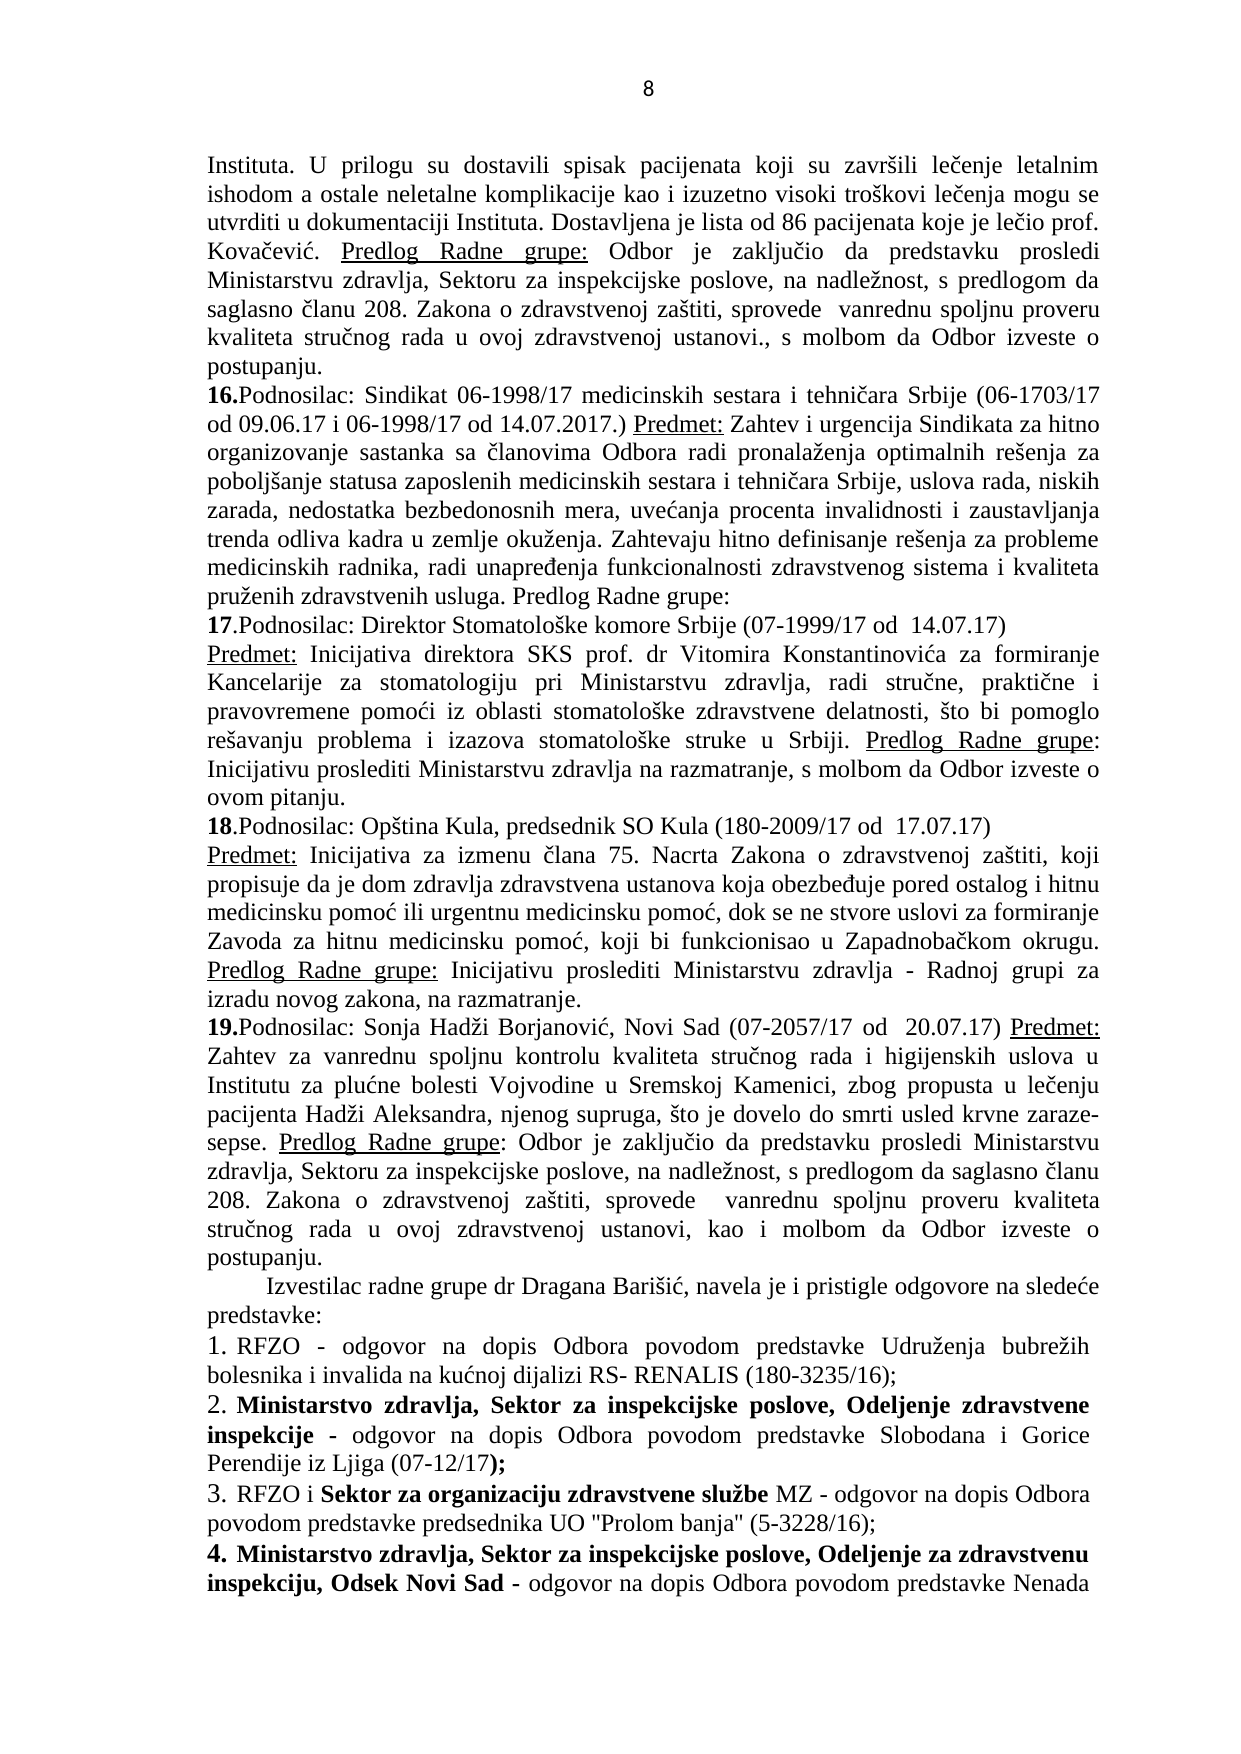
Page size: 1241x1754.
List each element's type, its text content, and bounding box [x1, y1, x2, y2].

text 18.Podnosilac: Opština Kula, predsednik SO Kula (180-2009/17 od 17.07.17) [207, 811, 1100, 840]
text 16.Podnosilac: Sindikat 06-1998/17 medicinskih sestara i tehničara Srbije (06-1703/17 od 09.06.17 i 06-1998/17 od 14.07.2017.) Predmet: Zahtev i urgencija Sindikata za hitno organizovanje sastanka sa članovima Odbora radi pronalaženja optimalnih rešenja za poboljšanje statusa zaposlenih medicinskih sestara i tehničara Srbije, uslova rada, niskih zarada, nedostatka bezbedonosnih mera, uvećanja procenta invalidnosti i zaustavljanja trenda odliva kadra u zemlje okuženja. Zahtevaju hitno definisanje rešenja za probleme medicinskih radnika, radi unapređenja funkcionalnosti zdravstvenog sistema i kvaliteta pruženih zdravstvenih usluga. Predlog Radne grupe: [207, 380, 1100, 610]
list Predmet: Inicijativa za izmenu člana 75. Nacrta Zakona o zdravstvenoj zaštiti, koji propisuje da je dom zdravlja zdravstvena ustanova koja obezbeđuje pored ostalog i hitnu medicinsku pomoć ili urgentnu medicinsku pomoć, dok se ne stvore uslovi za formiranje Zavoda za hitnu medicinsku pomoć, koji bi funkcionisao u Zapadnobačkom okrugu. Predlog Radne grupe: Inicijativu proslediti Ministarstvu zdravlja - Radnoj grupi za izradu novog zakona, na razmatranje. [207, 840, 1100, 1012]
text 19.Podnosilac: Sonja Hadži Borjanović, Novi Sad (07-2057/17 od 20.07.17) Predmet: Zahtev za vanrednu spoljnu kontrolu kvaliteta stručnog rada i higijenskih uslova u Institutu za plućne bolesti Vojvodine u Sremskoj Kamenici, zbog propusta u lečenju pacijenta Hadži Aleksandra, njenog supruga, što je dovelo do smrti usled krvne zaraze-sepse. Predlog Radne grupe: Odbor je zaključio da predstavku prosledi Ministarstvu zdravlja, Sektoru za inspekcijske poslove, na nadležnost, s predlogom da saglasno članu 208. Zakona o zdravstvenoj zaštiti, sprovede vanrednu spoljnu proveru kvaliteta stručnog rada u ovoj zdravstvenoj ustanovi, kao i molbom da Odbor izveste o postupanju. [207, 1012, 1100, 1271]
text Izvestilac radne grupe dr Dragana Barišić, navela je i pristigle odgovore na sledeće predstavke: [207, 1271, 1100, 1329]
list RFZO - odgovor na dopis Odbora povodom predstavke Udruženja bubrežih bolesnika i invalida na kućnoj dijalizi RS- RENALIS (180-3235/16); [207, 1329, 1090, 1389]
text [207, 150, 1100, 380]
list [207, 1537, 1090, 1597]
list RFZO i Sektor za organizaciju zdravstvene službe MZ - odgovor na dopis Odbora povodom predstavke predsednika UO ''Prolom banja'' (5-3228/16); [207, 1477, 1090, 1537]
text 17.Podnosilac: Direktor Stomatološke komore Srbije (07-1999/17 od 14.07.17) [207, 610, 1100, 639]
list Ministarstvo zdravlja, Sektor za inspekcijske poslove, Odeljenje zdravstvene inspekcije - odgovor na dopis Odbora povodom predstavke Slobodana i Gorice Perendije iz Ljiga (07-12/17); [207, 1389, 1090, 1477]
list Predmet: Inicijativa direktora SKS prof. dr Vitomira Konstantinovića za formiranje Kancelarije za stomatologiju pri Ministarstvu zdravlja, radi stručne, praktične i pravovremene pomoći iz oblasti stomatološke zdravstvene delatnosti, što bi pomoglo rešavanju problema i izazova stomatološke struke u Srbiji. Predlog Radne grupe: Inicijativu proslediti Ministarstvu zdravlja na razmatranje, s molbom da Odbor izveste o ovom pitanju. [207, 639, 1100, 811]
